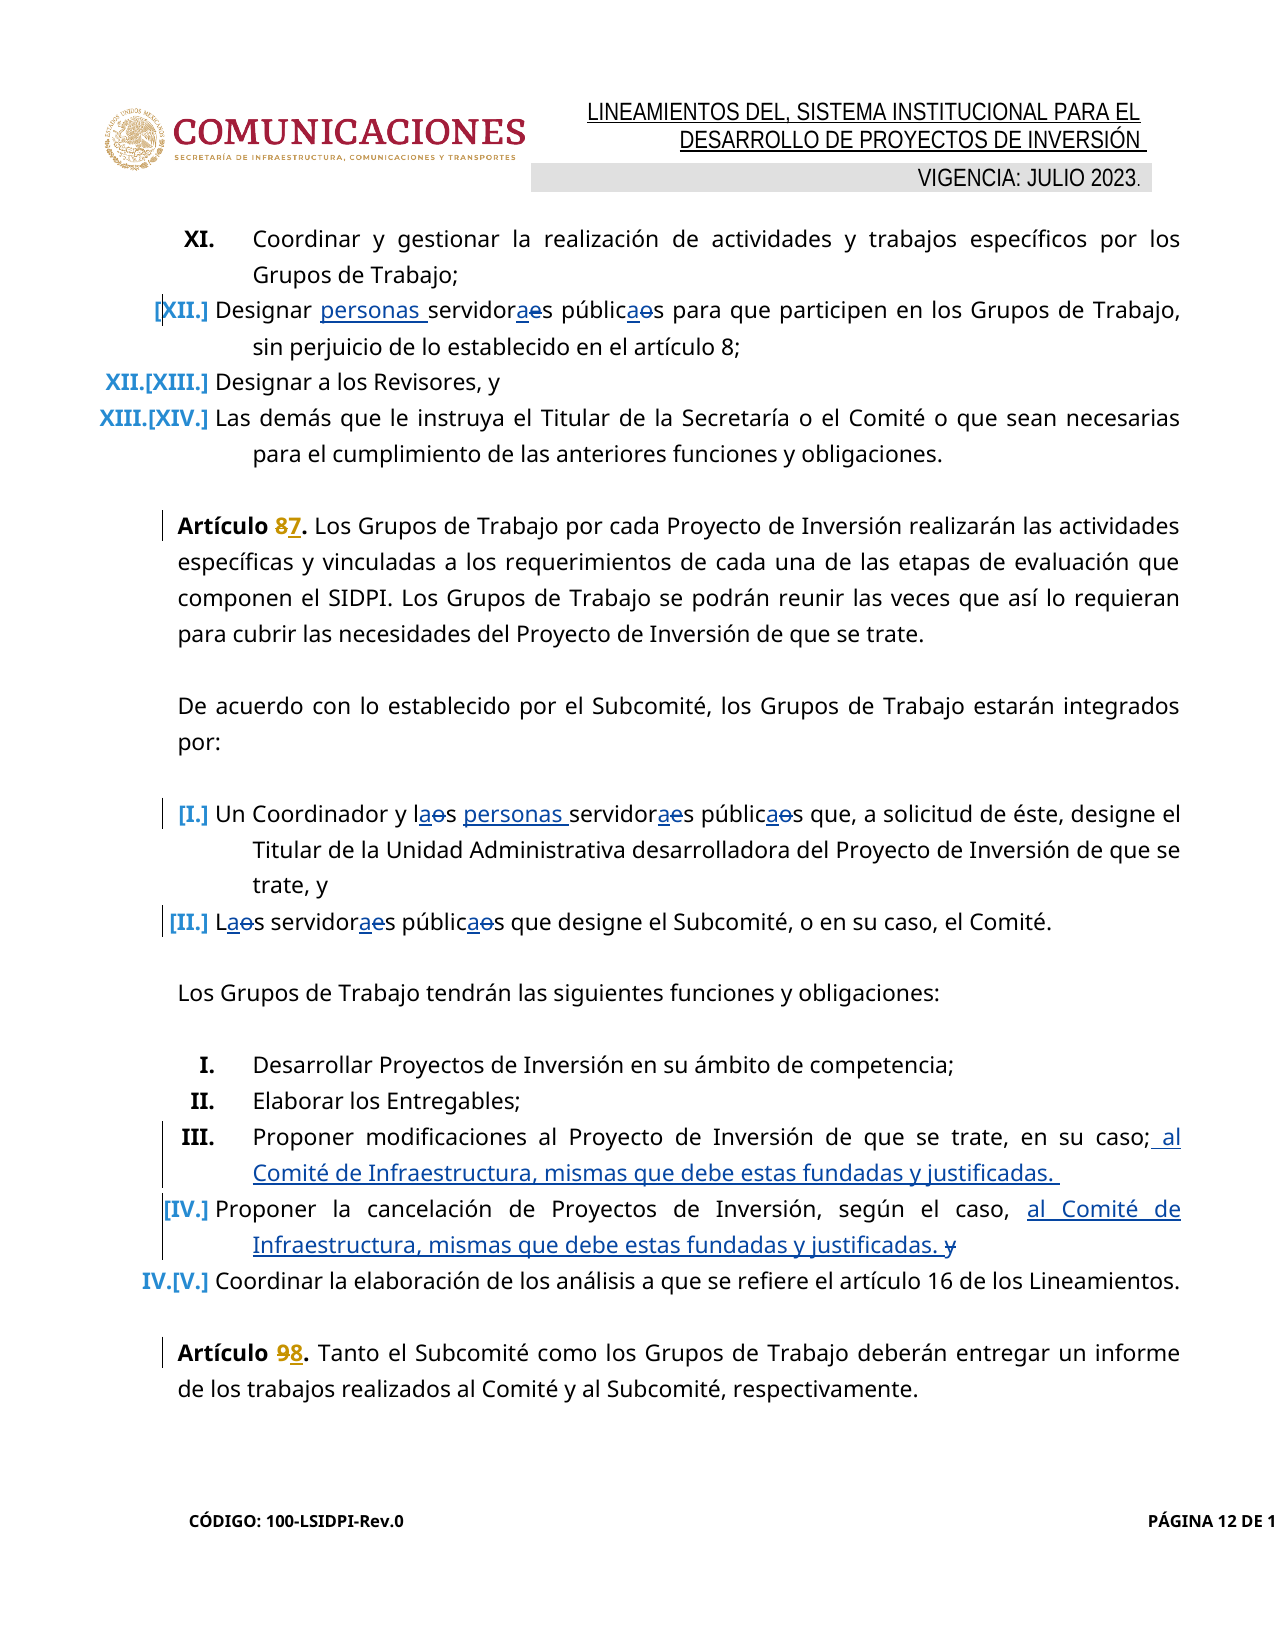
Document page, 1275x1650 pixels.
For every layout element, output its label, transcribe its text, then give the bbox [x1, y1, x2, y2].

list Designar servidors públics para que participen en los Grupos de Trabajo, sin perjuicio de lo establecido en el artículo 8; [215, 294, 1181, 362]
list Un Coordinador y ls servidors públics que, a solicitud de éste, designe el Titular de la Unidad Administrativa desarrolladora del Proyecto de Inversión de que se trate, y [215, 798, 1181, 901]
list Ls servidors públics que designe el Subcomité, o en su caso, el Comité. [215, 905, 1181, 937]
list Elaborar los Entregables; [215, 1085, 1181, 1116]
list Coordinar la elaboración de los análisis a que se refiere el artículo 16 de los Lineamientos. [215, 1265, 1181, 1296]
list Desarrollar Proyectos de Inversión en su ámbito de competencia; [215, 1049, 1181, 1080]
list Coordinar y gestionar la realización de actividades y trabajos específicos por los Grupos de Trabajo; [215, 223, 1181, 290]
picture [100, 101, 527, 175]
list Proponer la cancelación de Proyectos de Inversión, según el caso, [215, 1193, 1181, 1260]
text Los Grupos de Trabajo tendrán las siguientes funciones y obligaciones: [177, 977, 1181, 1008]
list Las demás que le instruya el Titular de la Secretaría o el Comité o que sean necesarias para el cumplimiento de las anteriores funciones y obligaciones. [215, 402, 1181, 469]
list Proponer modificaciones al Proyecto de Inversión de que se trate, en su caso; [215, 1121, 1181, 1188]
text Artículo . Los Grupos de Trabajo por cada Proyecto de Inversión realizarán las actividades específicas y vinculadas a los requerimientos de cada una de las etapas de evaluación que componen el SIDPI. Los Grupos de Trabajo se podrán reunir las veces que así lo requieran para cubrir las necesidades del Proyecto de Inversión de que se trate. [177, 510, 1181, 649]
list Designar a los Revisores, y [215, 366, 1181, 398]
text Artículo . Tanto el Subcomité como los Grupos de Trabajo deberán entregar un informe de los trabajos realizados al Comité y al Subcomité, respectivamente. [177, 1337, 1181, 1404]
text De acuerdo con lo establecido por el Subcomité, los Grupos de Trabajo estarán integrados por: [177, 690, 1181, 757]
